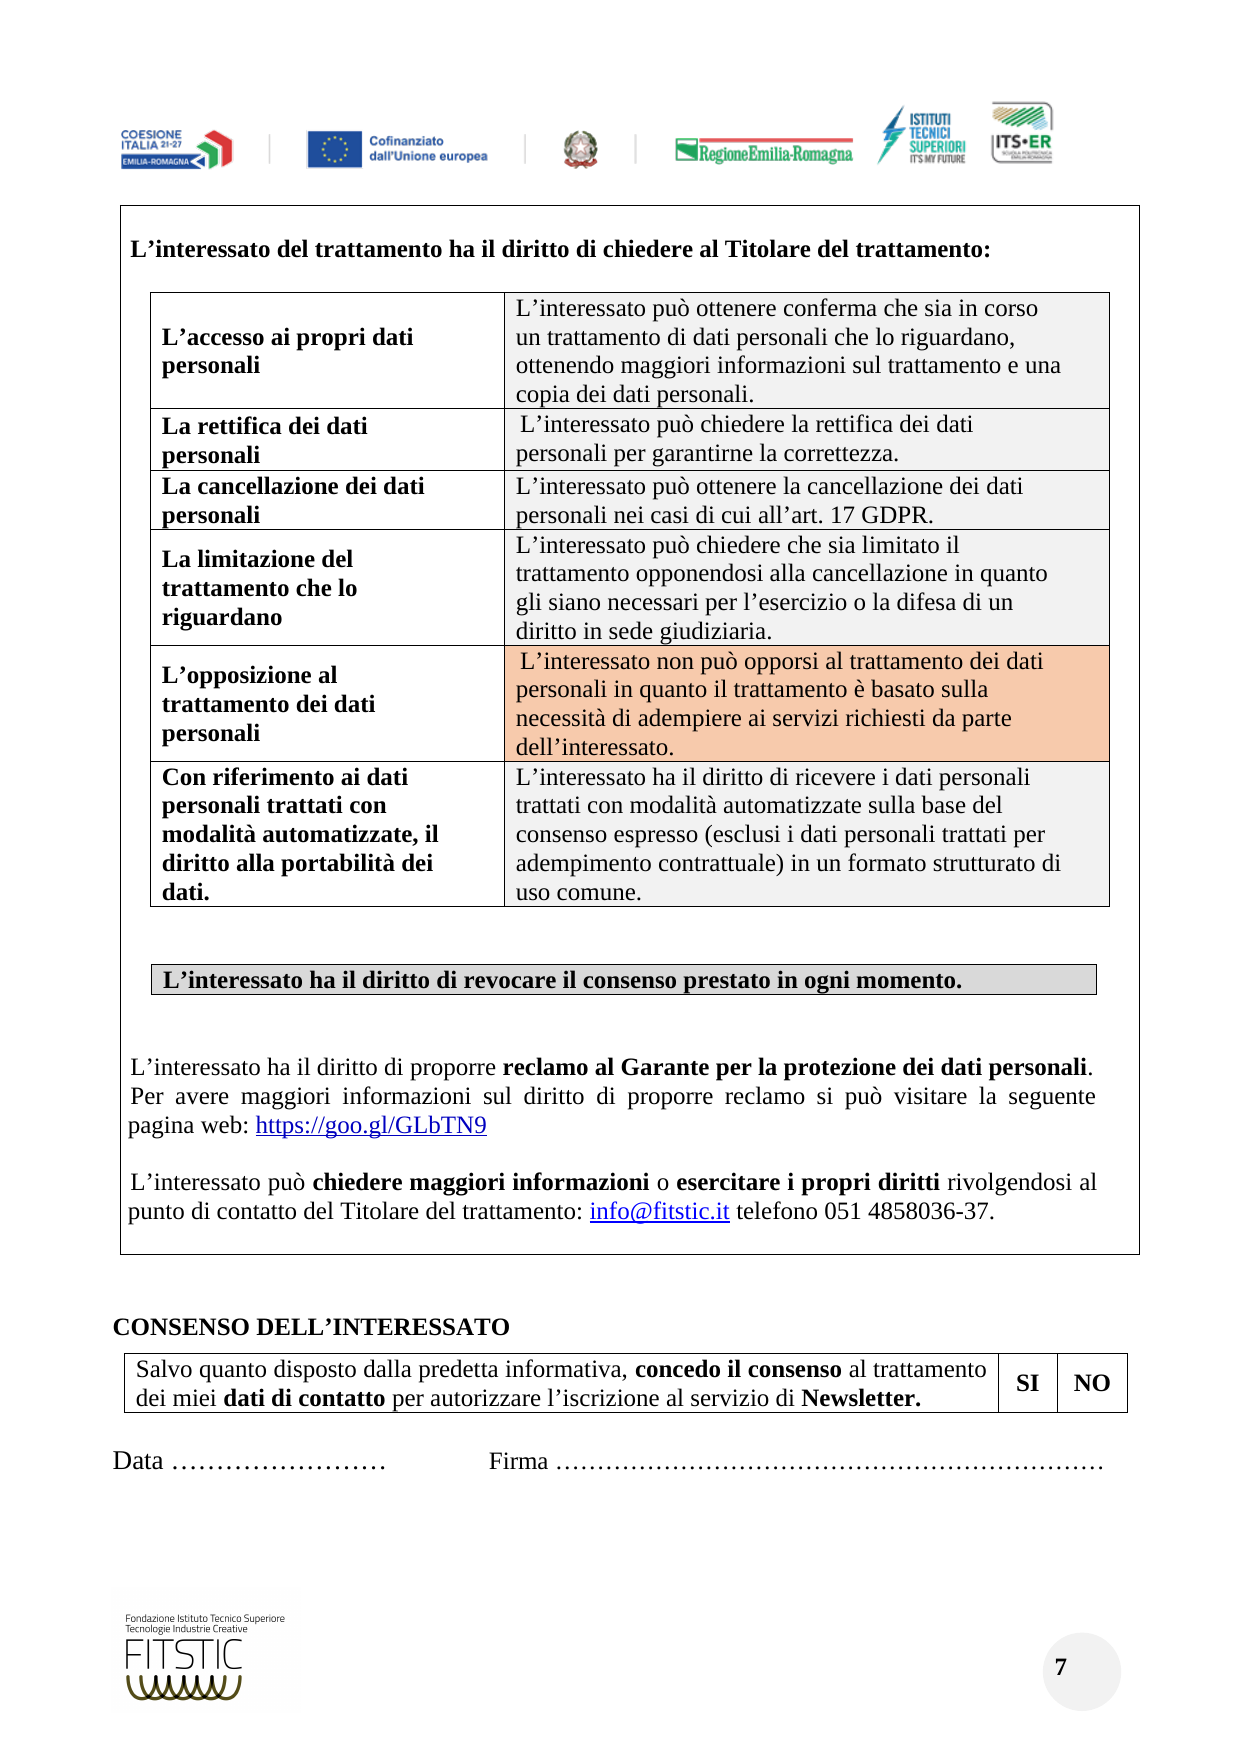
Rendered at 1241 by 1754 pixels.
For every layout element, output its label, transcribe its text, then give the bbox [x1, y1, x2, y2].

table_header L’interessato del trattamento ha il diritto di chiedere al Titolare del trattamento: L’interessato ha il diritto di proporre reclamo al Garante per la protezione dei dati personali. Per avere maggiori informazioni sul diritto di proporre reclamo si può visitare la seguente pagina web: https://goo.gl/GLbTN9 L’interessato può chiedere maggiori informazioni o esercitare i propri diritti rivolgendosi al punto di contatto del Titolare del trattamento: info@fitstic.it telefono 051 4858036-37. [121, 206, 1139, 1254]
text CONSENSO DELL’INTERESSATO [112, 1312, 1128, 1341]
text Data …………………… Firma ………………………………………………………… [112, 1444, 1128, 1475]
picture [110, 1587, 302, 1713]
table_header NO [1058, 1354, 1127, 1412]
table_header SI [999, 1354, 1057, 1412]
picture [112, 88, 1067, 176]
table_header Salvo quanto disposto dalla predetta informativa, concedo il consenso al trattamento dei miei dati di contatto per autorizzare l’iscrizione al servizio di Newsletter. [125, 1354, 998, 1412]
